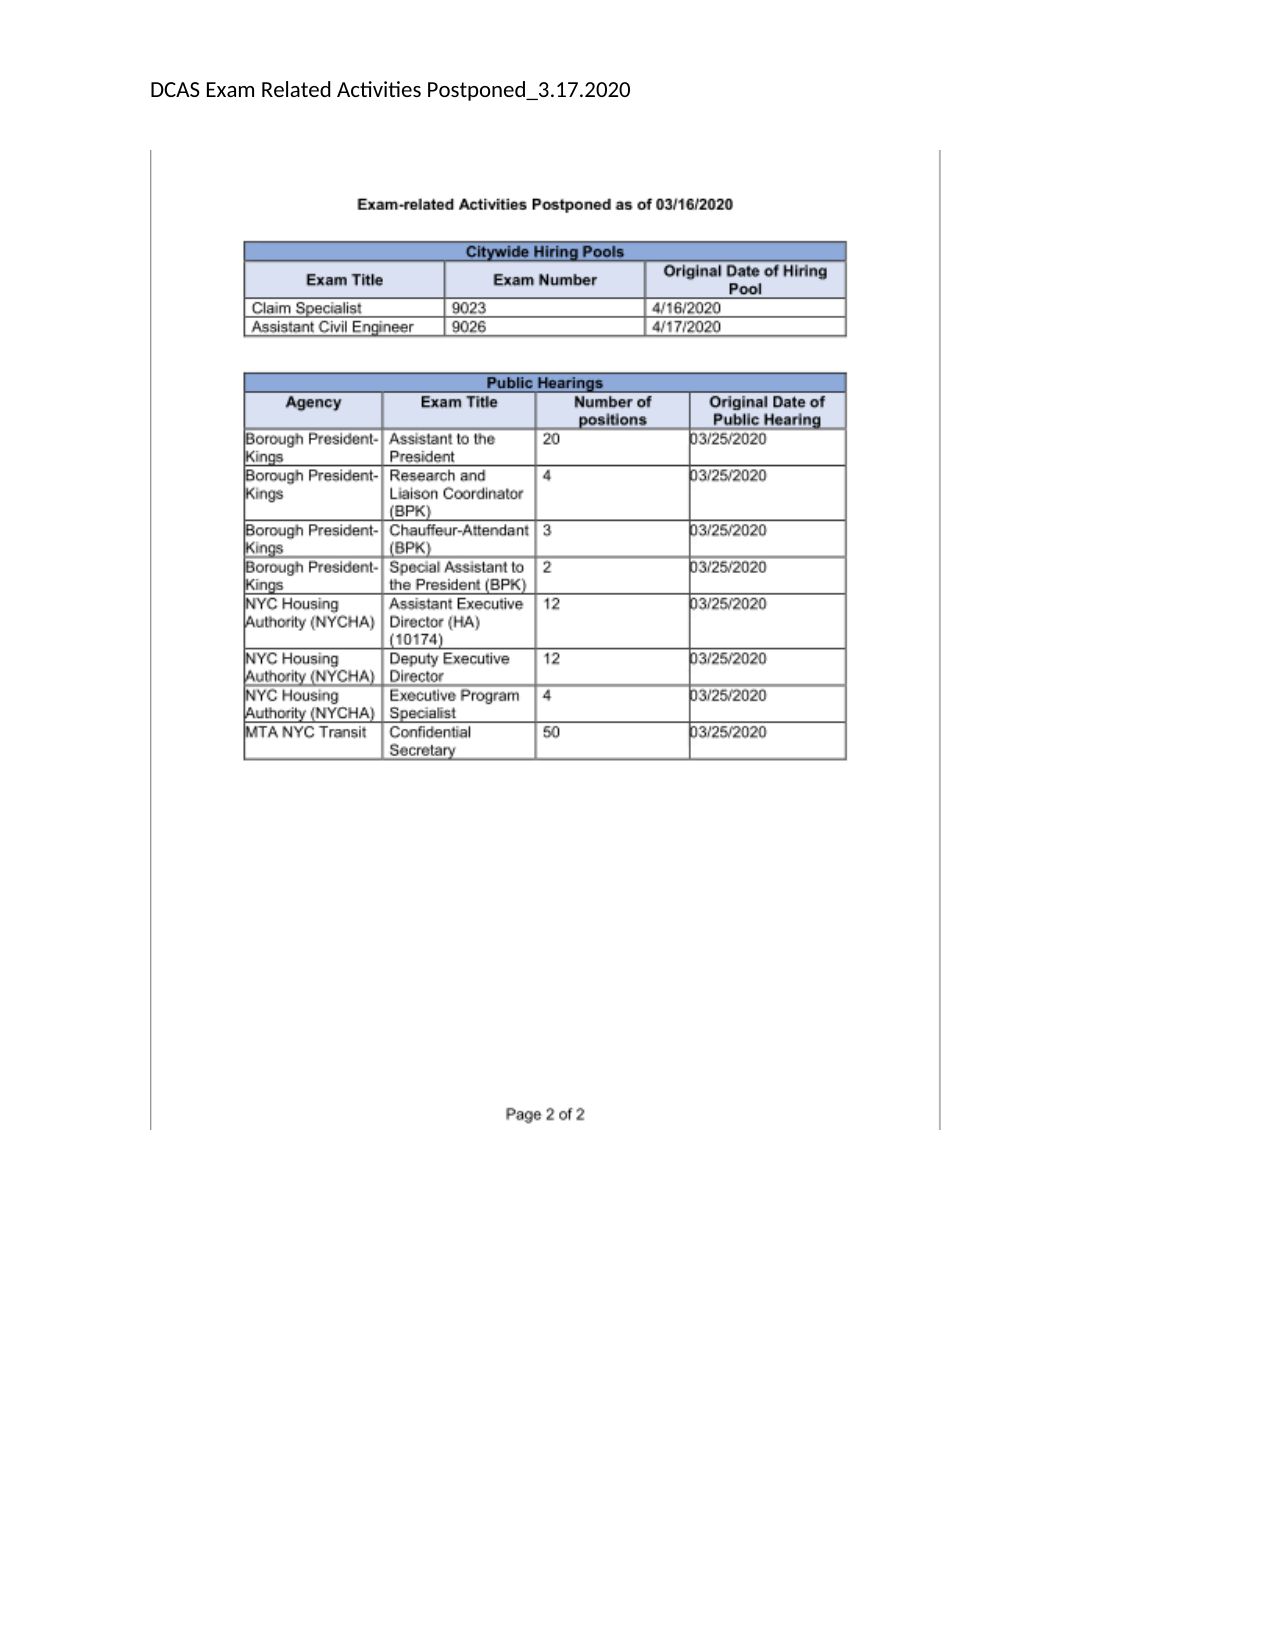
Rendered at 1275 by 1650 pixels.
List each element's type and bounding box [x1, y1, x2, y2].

picture [150, 150, 941, 1130]
